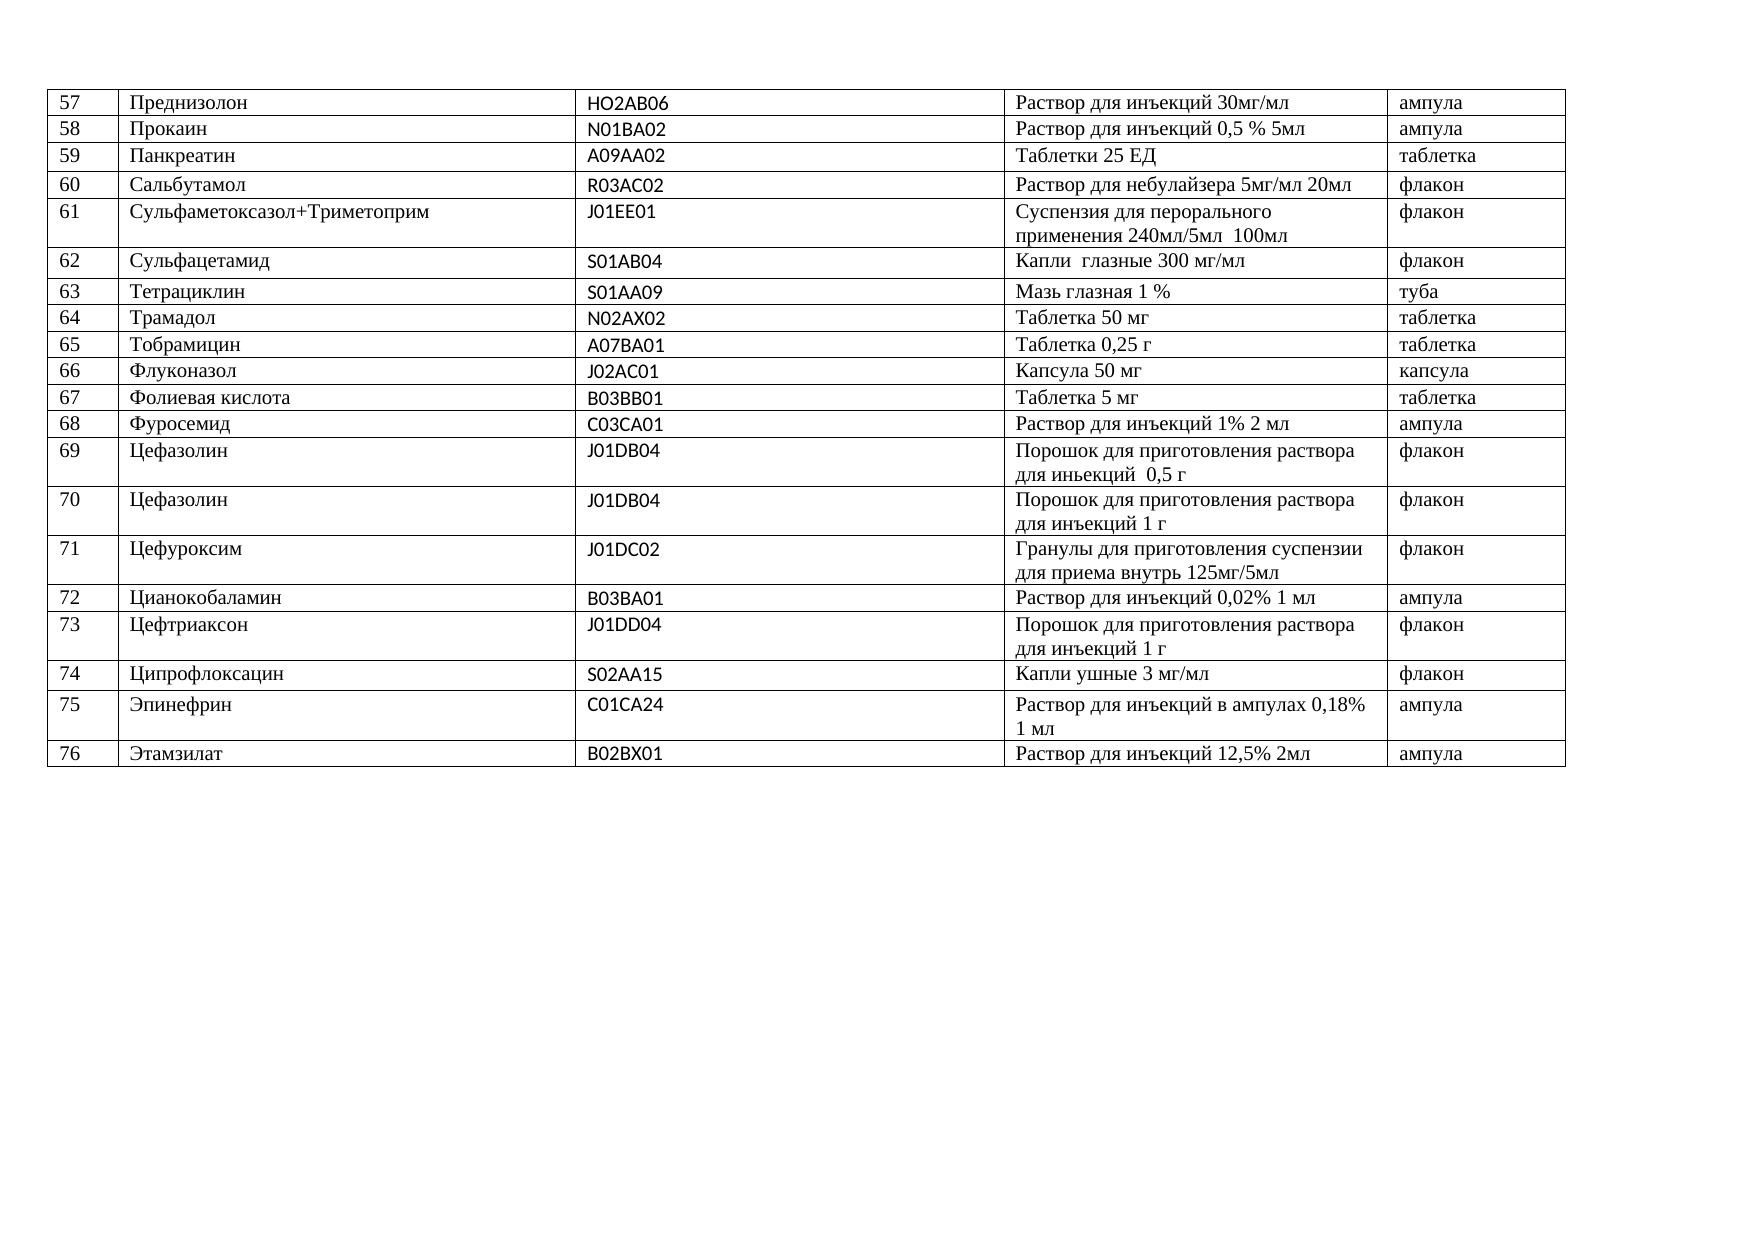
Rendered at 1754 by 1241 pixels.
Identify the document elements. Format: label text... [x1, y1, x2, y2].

table_cell Ципрофлоксацин [119, 661, 575, 690]
table_cell B02BX01 [576, 741, 1004, 766]
table_cell Фуросемид [119, 411, 575, 437]
table_cell J01DC02 [576, 536, 1004, 584]
table_cell Сульфацетамид [119, 248, 575, 278]
table_cell Гранулы для приготовления суспензии для приема внутрь 125мг/5мл [1005, 536, 1387, 584]
table_cell 74 [48, 661, 118, 690]
table_cell 70 [48, 487, 118, 535]
table_cell туба [1388, 279, 1565, 304]
table_cell 73 [48, 612, 118, 660]
table_cell 72 [48, 585, 118, 611]
table_cell 75 [48, 691, 118, 739]
table_cell 68 [48, 411, 118, 437]
table_cell Капли глазные 300 мг/мл [1005, 248, 1387, 278]
table_cell С01СA24 [576, 691, 1004, 739]
table_cell ампула [1388, 116, 1565, 142]
table_cell Раствор для инъекций 1% 2 мл [1005, 411, 1387, 437]
table_cell Прокаин [119, 116, 575, 142]
table_cell капсула [1388, 358, 1565, 384]
table_cell Фолиевая кислота [119, 385, 575, 410]
table_cell B03BA01 [576, 585, 1004, 611]
table_cell флакон [1388, 487, 1565, 535]
table_cell ампула [1388, 741, 1565, 766]
table_cell Цефазолин [119, 487, 575, 535]
table_cell Cульфаметоксазол+Триметоприм [119, 199, 575, 247]
table_cell S01AA09 [576, 279, 1004, 304]
table_cell 65 [48, 332, 118, 357]
table_cell ампула [1388, 691, 1565, 739]
table_cell Порошок для приготовления раствора для инъекций 1 г [1005, 487, 1387, 535]
table_cell ампула [1388, 585, 1565, 611]
table_cell ампула [1388, 90, 1565, 115]
table_cell J01DB04 [576, 487, 1004, 535]
table_cell 64 [48, 305, 118, 331]
table_cell B03BB01 [576, 385, 1004, 410]
table_cell S02AA15 [576, 661, 1004, 690]
table_cell флакон [1388, 248, 1565, 278]
table_cell флакон [1388, 199, 1565, 247]
table_cell 69 [48, 438, 118, 486]
table_cell Флуконазол [119, 358, 575, 384]
table_cell 63 [48, 279, 118, 304]
table_cell Порошок для приготовления раствора для иньекций 0,5 г [1005, 438, 1387, 486]
table_cell A07BA01 [576, 332, 1004, 357]
table_cell Преднизолон [119, 90, 575, 115]
table_cell таблетка [1388, 385, 1565, 410]
table_cell Цефазолин [119, 438, 575, 486]
table_cell 58 [48, 116, 118, 142]
table_cell J01DB04 [576, 438, 1004, 486]
table_cell 59 [48, 143, 118, 171]
table_cell Раствор для инъекций 30мг/мл [1005, 90, 1387, 115]
table_cell Таблетка 50 мг [1005, 305, 1387, 331]
table_cell Раствор для инъекций 12,5% 2мл [1005, 741, 1387, 766]
table_cell 57 [48, 90, 118, 115]
table_cell флакон [1388, 172, 1565, 198]
table_cell J01DD04 [576, 612, 1004, 660]
table_cell R03AC02 [576, 172, 1004, 198]
table_cell HO2AB06 [576, 90, 1004, 115]
table_cell 60 [48, 172, 118, 198]
table_cell 62 [48, 248, 118, 278]
table_cell Таблетка 5 мг [1005, 385, 1387, 410]
table_cell Раствор для инъекций 0,5 % 5мл [1005, 116, 1387, 142]
table_cell Суспензия для перорального применения 240мл/5мл 100мл [1005, 199, 1387, 247]
table_cell 67 [48, 385, 118, 410]
table_cell Сальбутамол [119, 172, 575, 198]
table_cell Тетрациклин [119, 279, 575, 304]
table_cell S01AB04 [576, 248, 1004, 278]
table_cell Мазь глазная 1 % [1005, 279, 1387, 304]
table_cell Таблетки 25 ЕД [1005, 143, 1387, 171]
table_cell J02AC01 [576, 358, 1004, 384]
table_cell Тобрамицин [119, 332, 575, 357]
table_cell 61 [48, 199, 118, 247]
table_cell Эпинефрин [119, 691, 575, 739]
table_cell флакон [1388, 438, 1565, 486]
table_cell Раствор для небулайзера 5мг/мл 20мл [1005, 172, 1387, 198]
table_cell Порошок для приготовления раствора для инъекций 1 г [1005, 612, 1387, 660]
table_cell таблетка [1388, 332, 1565, 357]
table_cell флакон [1388, 536, 1565, 584]
table_cell Этамзилат [119, 741, 575, 766]
table_cell флакон [1388, 612, 1565, 660]
table_cell N01BA02 [576, 116, 1004, 142]
table_cell Таблетка 0,25 г [1005, 332, 1387, 357]
table_cell 71 [48, 536, 118, 584]
table_cell Цефтриаксон [119, 612, 575, 660]
table_cell Капсула 50 мг [1005, 358, 1387, 384]
table_cell таблетка [1388, 305, 1565, 331]
table_cell C03CA01 [576, 411, 1004, 437]
table_cell Панкреатин [119, 143, 575, 171]
table_cell ампула [1388, 411, 1565, 437]
table_cell Трамадол [119, 305, 575, 331]
table_cell 66 [48, 358, 118, 384]
table_cell Раствор для инъекций в ампулах 0,18% 1 мл [1005, 691, 1387, 739]
table_cell Раствор для инъекций 0,02% 1 мл [1005, 585, 1387, 611]
table_cell 76 [48, 741, 118, 766]
table_cell J01EE01 [576, 199, 1004, 247]
table_cell Капли ушные 3 мг/мл [1005, 661, 1387, 690]
table_cell Цианокобаламин [119, 585, 575, 611]
table_cell флакон [1388, 661, 1565, 690]
table_cell A09AA02 [576, 143, 1004, 171]
table_cell таблетка [1388, 143, 1565, 171]
table_cell Цефуроксим [119, 536, 575, 584]
table_cell N02AX02 [576, 305, 1004, 331]
